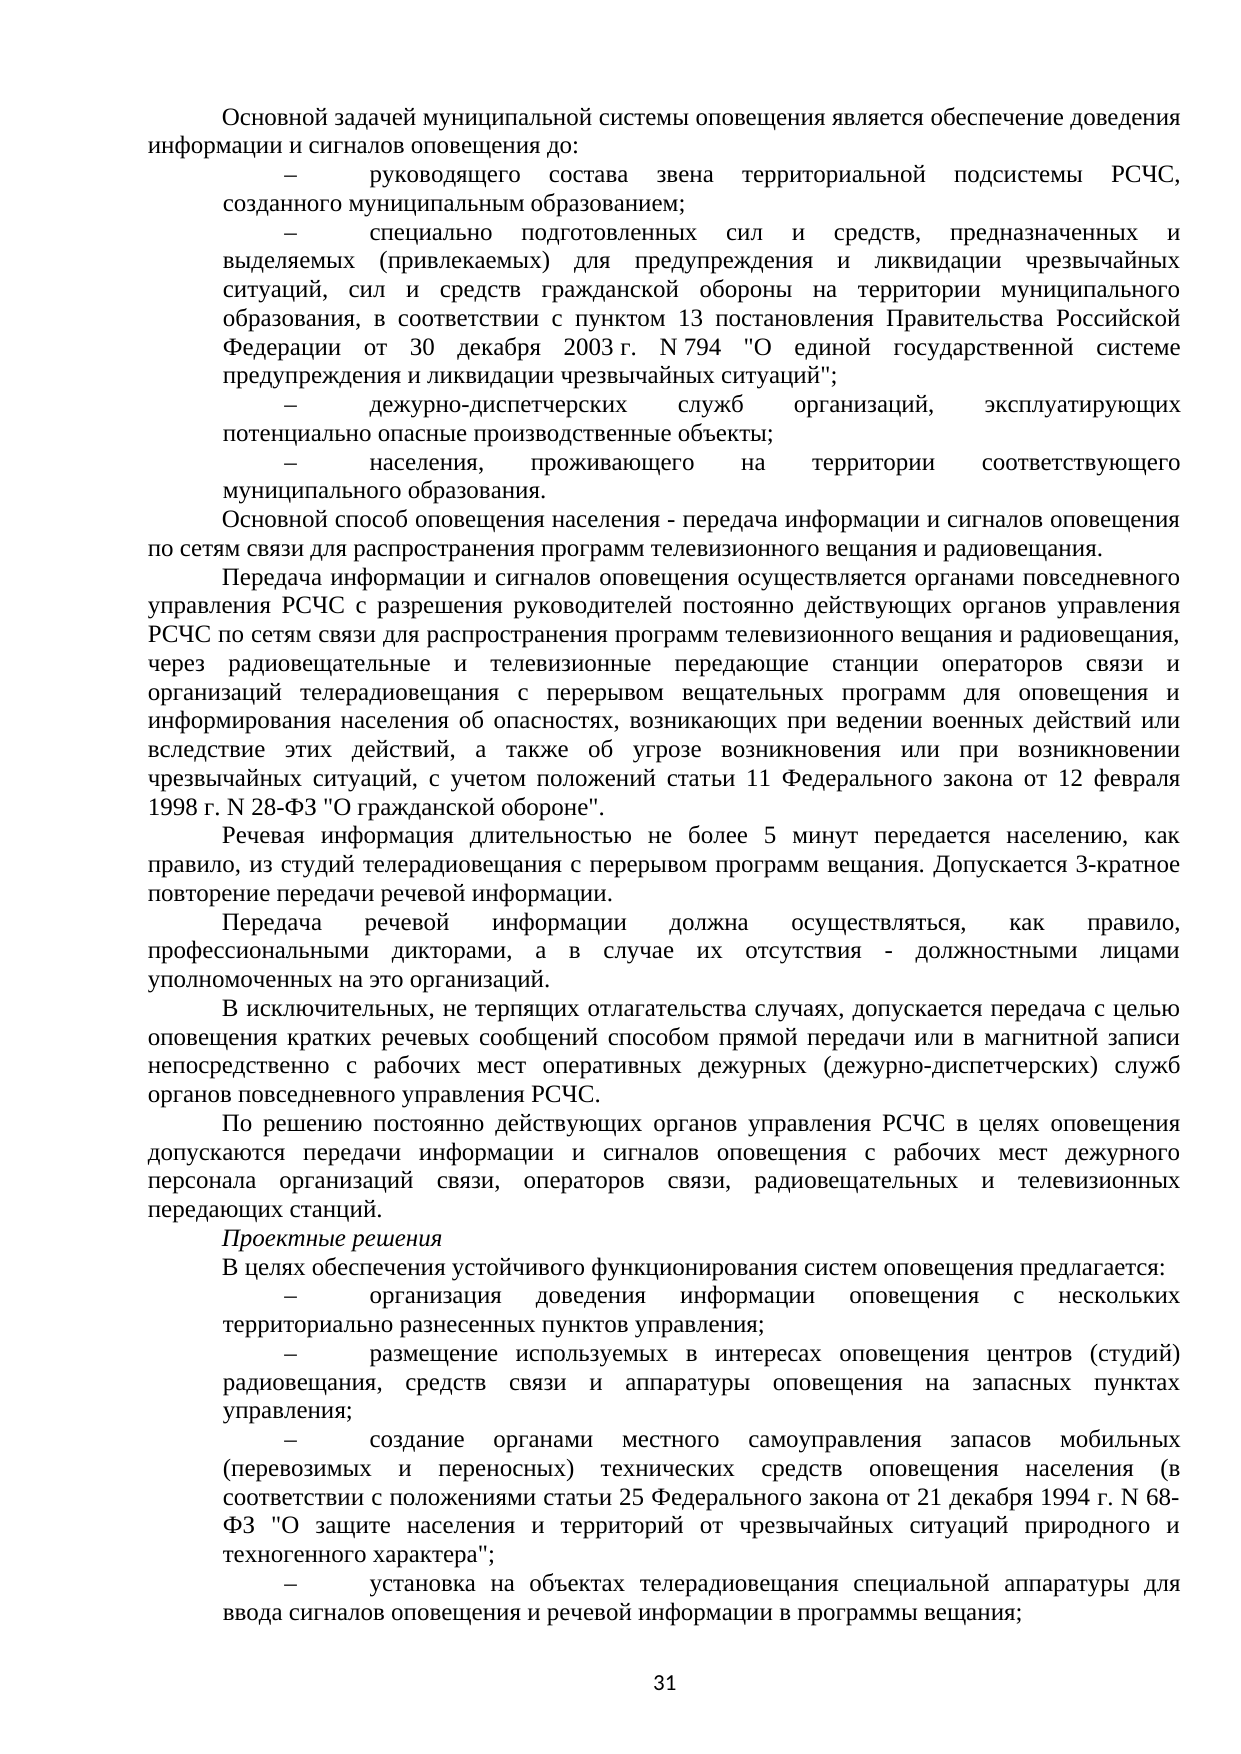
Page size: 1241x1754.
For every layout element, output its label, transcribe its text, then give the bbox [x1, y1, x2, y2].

text В целях обеспечения устойчивого функционирования систем оповещения предлагается: [148, 1252, 1181, 1281]
text В исключительных, не терпящих отлагательства случаях, допускается передача с целью оповещения кратких речевых сообщений способом прямой передачи или в магнитной записи непосредственно с рабочих мест оперативных дежурных (дежурно-диспетчерских) служб органов повседневного управления РСЧС. [148, 993, 1181, 1108]
text По решению постоянно действующих органов управления РСЧС в целях оповещения допускаются передачи информации и сигналов оповещения с рабочих мест дежурного персонала организаций связи, операторов связи, радиовещательных и телевизионных передающих станций. [148, 1108, 1181, 1223]
text Основной способ оповещения населения - передача информации и сигналов оповещения по сетям связи для распространения программ телевизионного вещания и радиовещания. [148, 504, 1181, 562]
text Проектные решения [148, 1223, 1181, 1252]
list создание органами местного самоуправления запасов мобильных (перевозимых и переносных) технических средств оповещения населения (в соответствии с положениями статьи 25 Федерального закона от 21 декабря 1994 г. N 68-ФЗ "О защите населения и территорий от чрезвычайных ситуаций природного и техногенного характера"; [223, 1424, 1181, 1568]
text Передача речевой информации должна осуществляться, как правило, профессиональными дикторами, а в случае их отсутствия - должностными лицами уполномоченных на это организаций. [148, 907, 1181, 993]
text Речевая информация длительностью не более 5 минут передается населению, как правило, из студий телерадиовещания с перерывом программ вещания. Допускается 3-кратное повторение передачи речевой информации. [148, 821, 1181, 907]
list специально подготовленных сил и средств, предназначенных и выделяемых (привлекаемых) для предупреждения и ликвидации чрезвычайных ситуаций, сил и средств гражданской обороны на территории муниципального образования, в соответствии с пунктом 13 постановления Правительства Российской Федерации от 30 декабря 2003 г. N 794 "О единой государственной системе предупреждения и ликвидации чрезвычайных ситуаций"; [223, 217, 1181, 389]
list руководящего состава звена территориальной подсистемы РСЧС, созданного муниципальным образованием; [223, 159, 1181, 217]
text Передача информации и сигналов оповещения осуществляется органами повседневного управления РСЧС с разрешения руководителей постоянно действующих органов управления РСЧС по сетям связи для распространения программ телевизионного вещания и радиовещания, через радиовещательные и телевизионные передающие станции операторов связи и организаций телерадиовещания с перерывом вещательных программ для оповещения и информирования населения об опасностях, возникающих при ведении военных действий или вследствие этих действий, а также об угрозе возникновения или при возникновении чрезвычайных ситуаций, с учетом положений статьи 11 Федерального закона от 12 февраля 1998 г. N 28-ФЗ "О гражданской обороне". [148, 562, 1181, 821]
list населения, проживающего на территории соответствующего муниципального образования. [223, 447, 1181, 504]
list размещение используемых в интересах оповещения центров (студий) радиовещания, средств связи и аппаратуры оповещения на запасных пунктах управления; [223, 1338, 1181, 1424]
list установка на объектах телерадиовещания специальной аппаратуры для ввода сигналов оповещения и речевой информации в программы вещания; [223, 1568, 1181, 1626]
text Основной задачей муниципальной системы оповещения является обеспечение доведения информации и сигналов оповещения до: [148, 102, 1181, 159]
list организация доведения информации оповещения с нескольких территориально разнесенных пунктов управления; [223, 1281, 1181, 1338]
list дежурно-диспетчерских служб организаций, эксплуатирующих потенциально опасные производственные объекты; [223, 389, 1181, 447]
